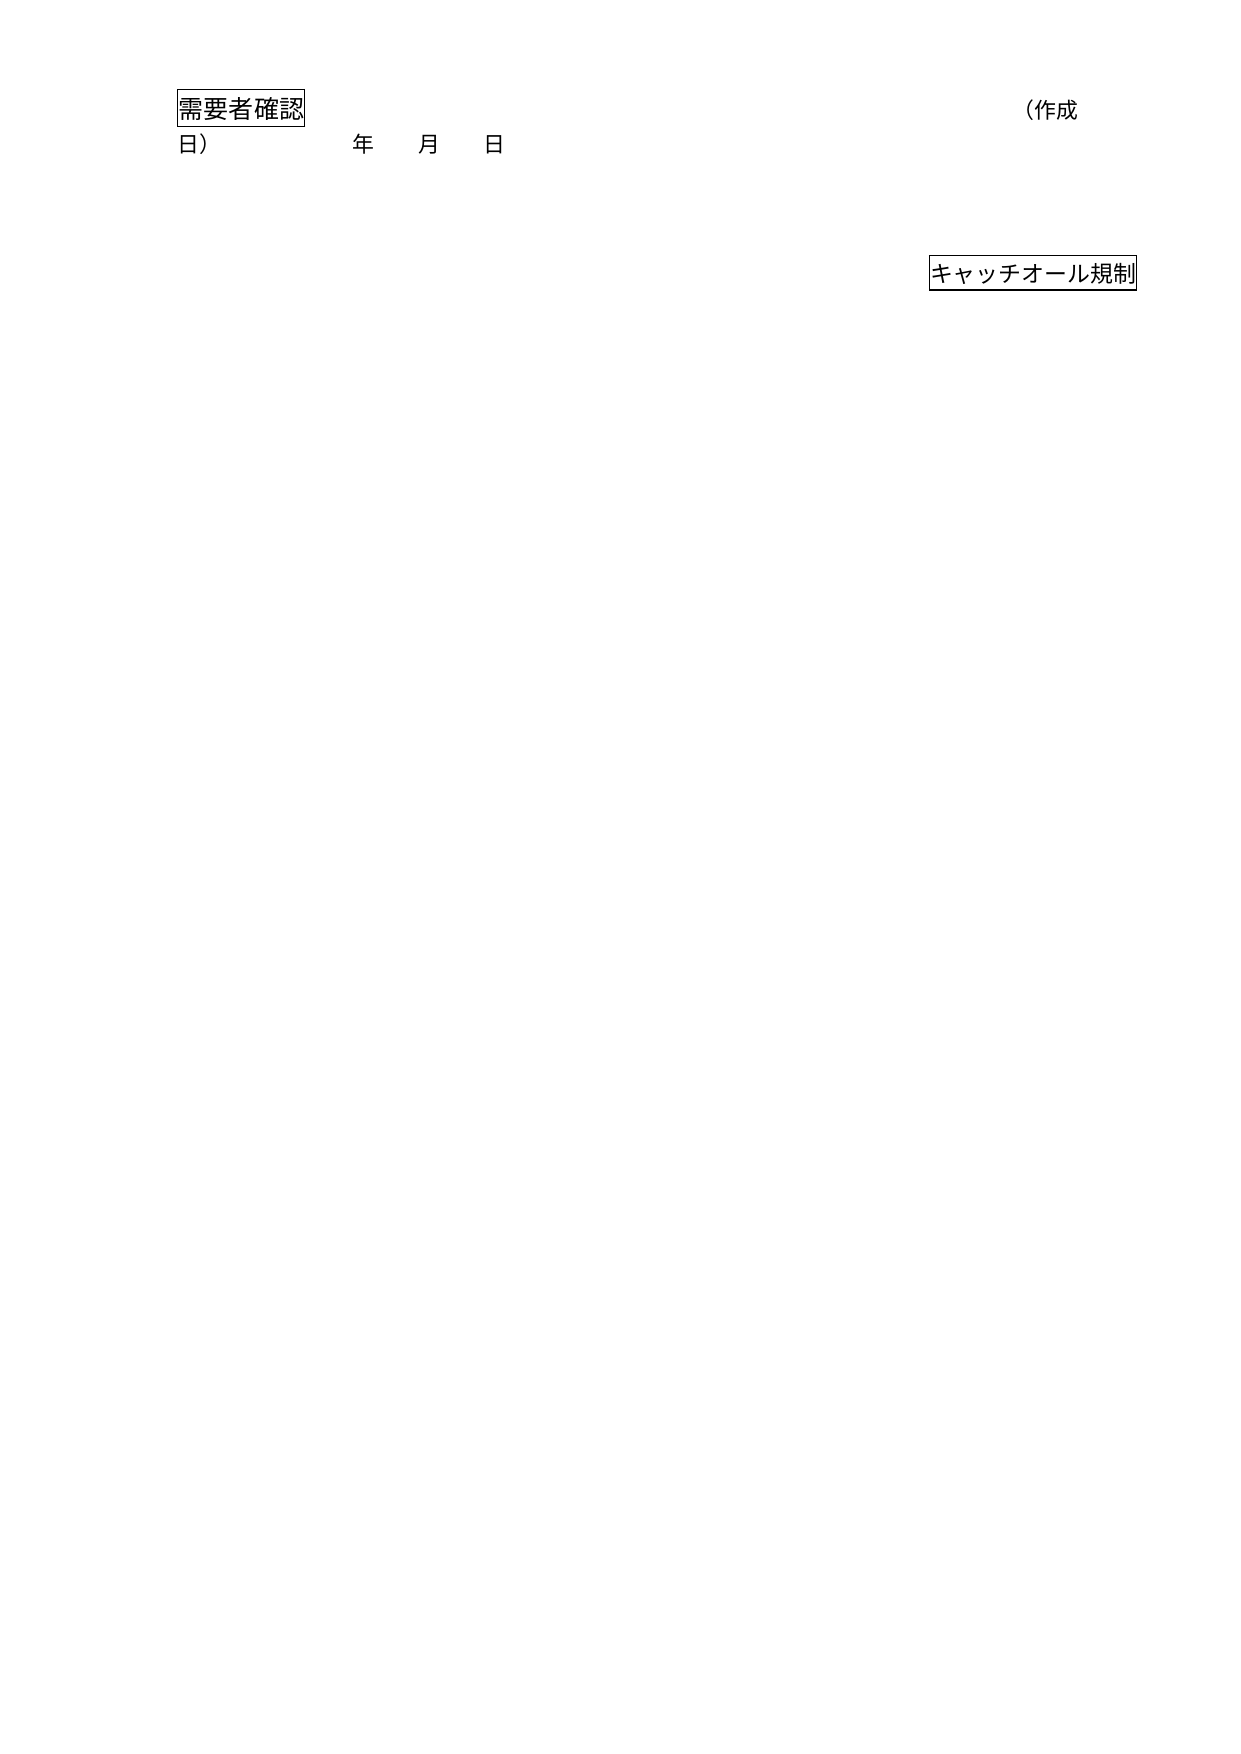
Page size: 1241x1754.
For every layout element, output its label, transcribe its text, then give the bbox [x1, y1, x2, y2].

text キャッチオール規制 [177, 254, 1137, 292]
